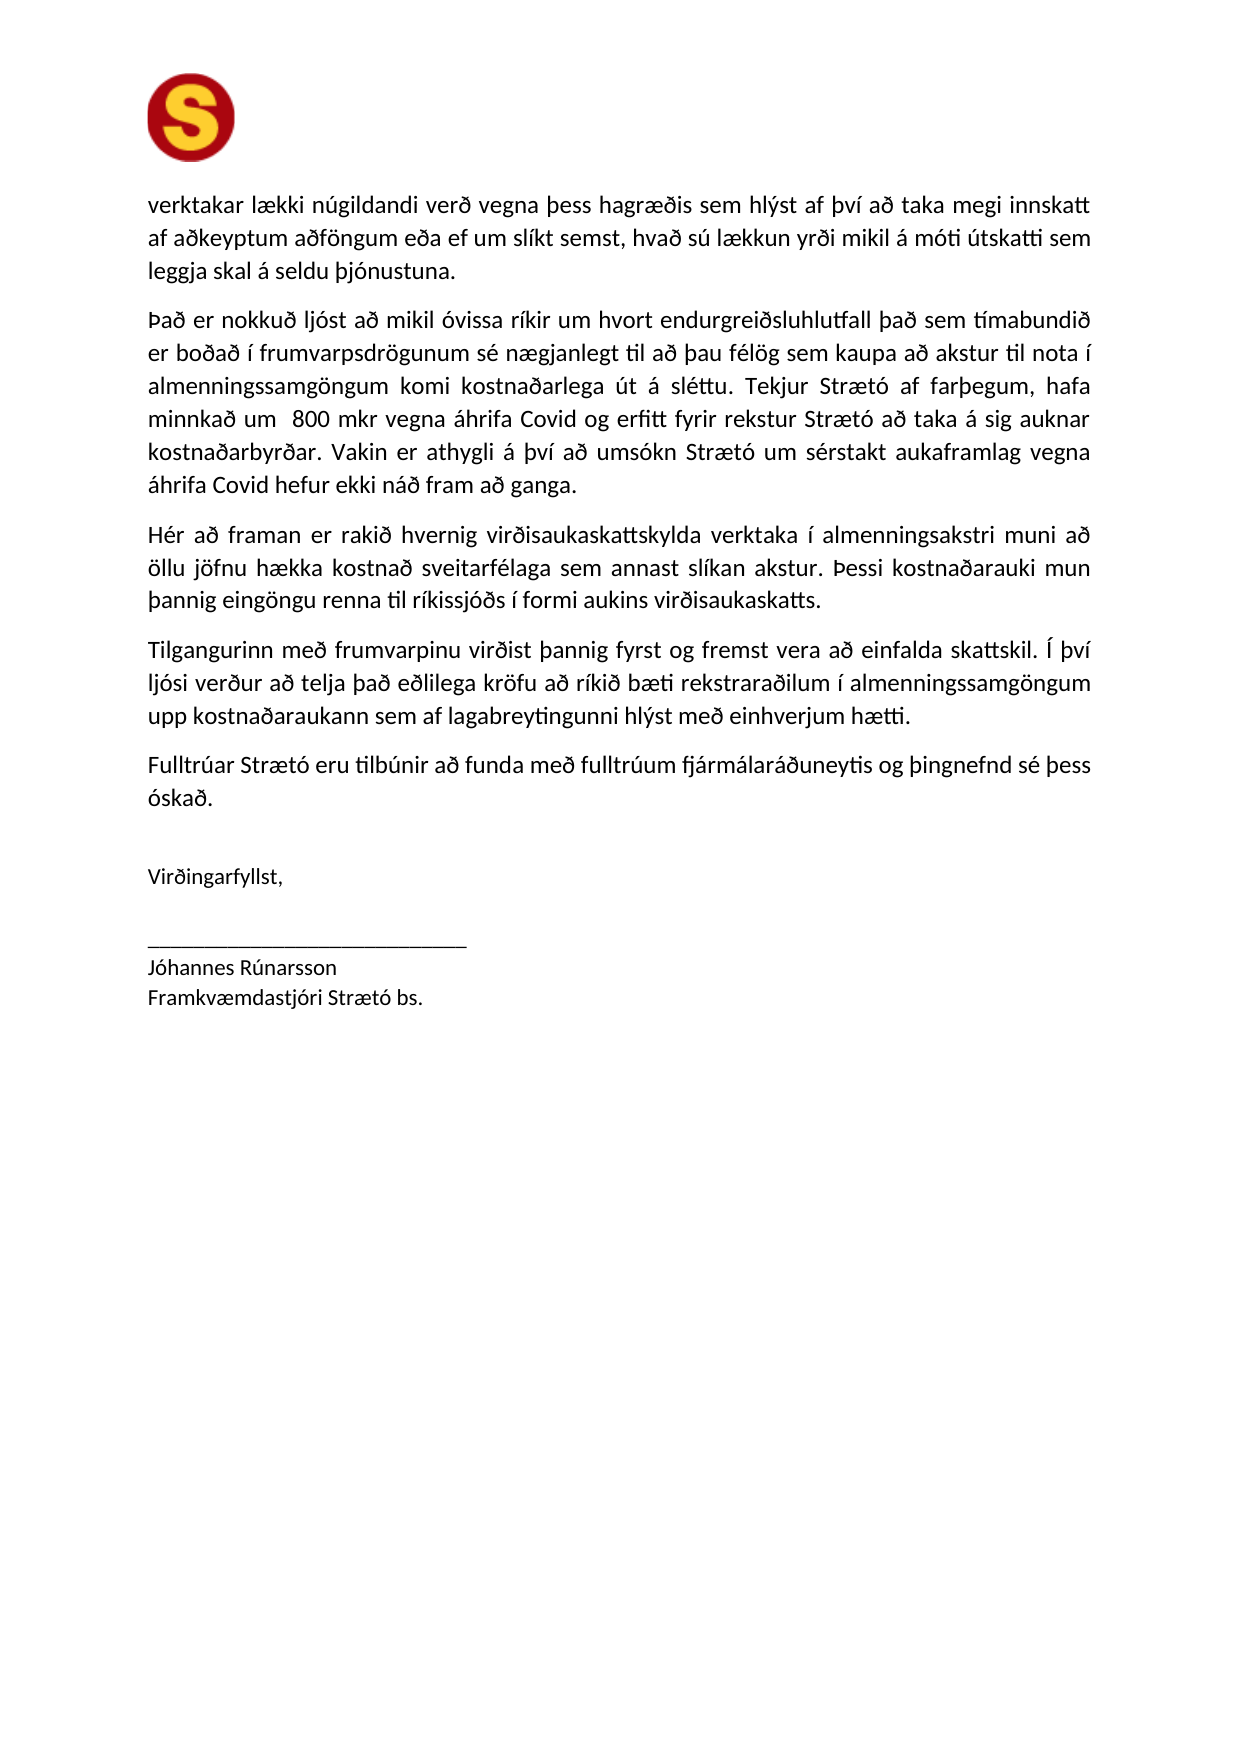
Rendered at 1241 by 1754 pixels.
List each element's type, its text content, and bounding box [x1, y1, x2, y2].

text Framkvæmdastjóri Strætó bs. [148, 983, 1093, 1011]
text Jóhannes Rúnarsson [148, 953, 1093, 981]
text Virðingarfyllst, [148, 862, 1093, 890]
picture [147, 73, 235, 162]
text Fulltrúar Strætó eru tilbúnir að funda með fulltrúum fjármálaráðuneytis og þingnefnd sé þess óskað. [148, 750, 1093, 813]
text Það er nokkuð ljóst að mikil óvissa ríkir um hvort endurgreiðsluhlutfall það sem tímabundið er boðað í frumvarpsdrögunum sé nægjanlegt til að þau félög sem kaupa að akstur til nota í almenningssamgöngum komi kostnaðarlega út á sléttu. Tekjur Strætó af farþegum, hafa minnkað um 800 mkr vegna áhrifa Covid og erfitt fyrir rekstur Strætó að taka á sig auknar kostnaðarbyrðar. Vakin er athygli á því að umsókn Strætó um sérstakt aukaframlag vegna áhrifa Covid hefur ekki náð fram að ganga. [148, 305, 1093, 500]
text Tilgangurinn með frumvarpinu virðist þannig fyrst og fremst vera að einfalda skattskil. Í því ljósi verður að telja það eðlilega kröfu að ríkið bæti rekstraraðilum í almenningssamgöngum upp kostnaðaraukann sem af lagabreytingunni hlýst með einhverjum hætti. [148, 634, 1093, 731]
text ____________________________ [148, 923, 1093, 951]
text Hér að framan er rakið hvernig virðisaukaskattskylda verktaka í almenningsakstri muni að öllu jöfnu hækka kostnað sveitarfélaga sem annast slíkan akstur. Þessi kostnaðarauki mun þannig eingöngu renna til ríkissjóðs í formi aukins virðisaukaskatts. [148, 519, 1093, 615]
